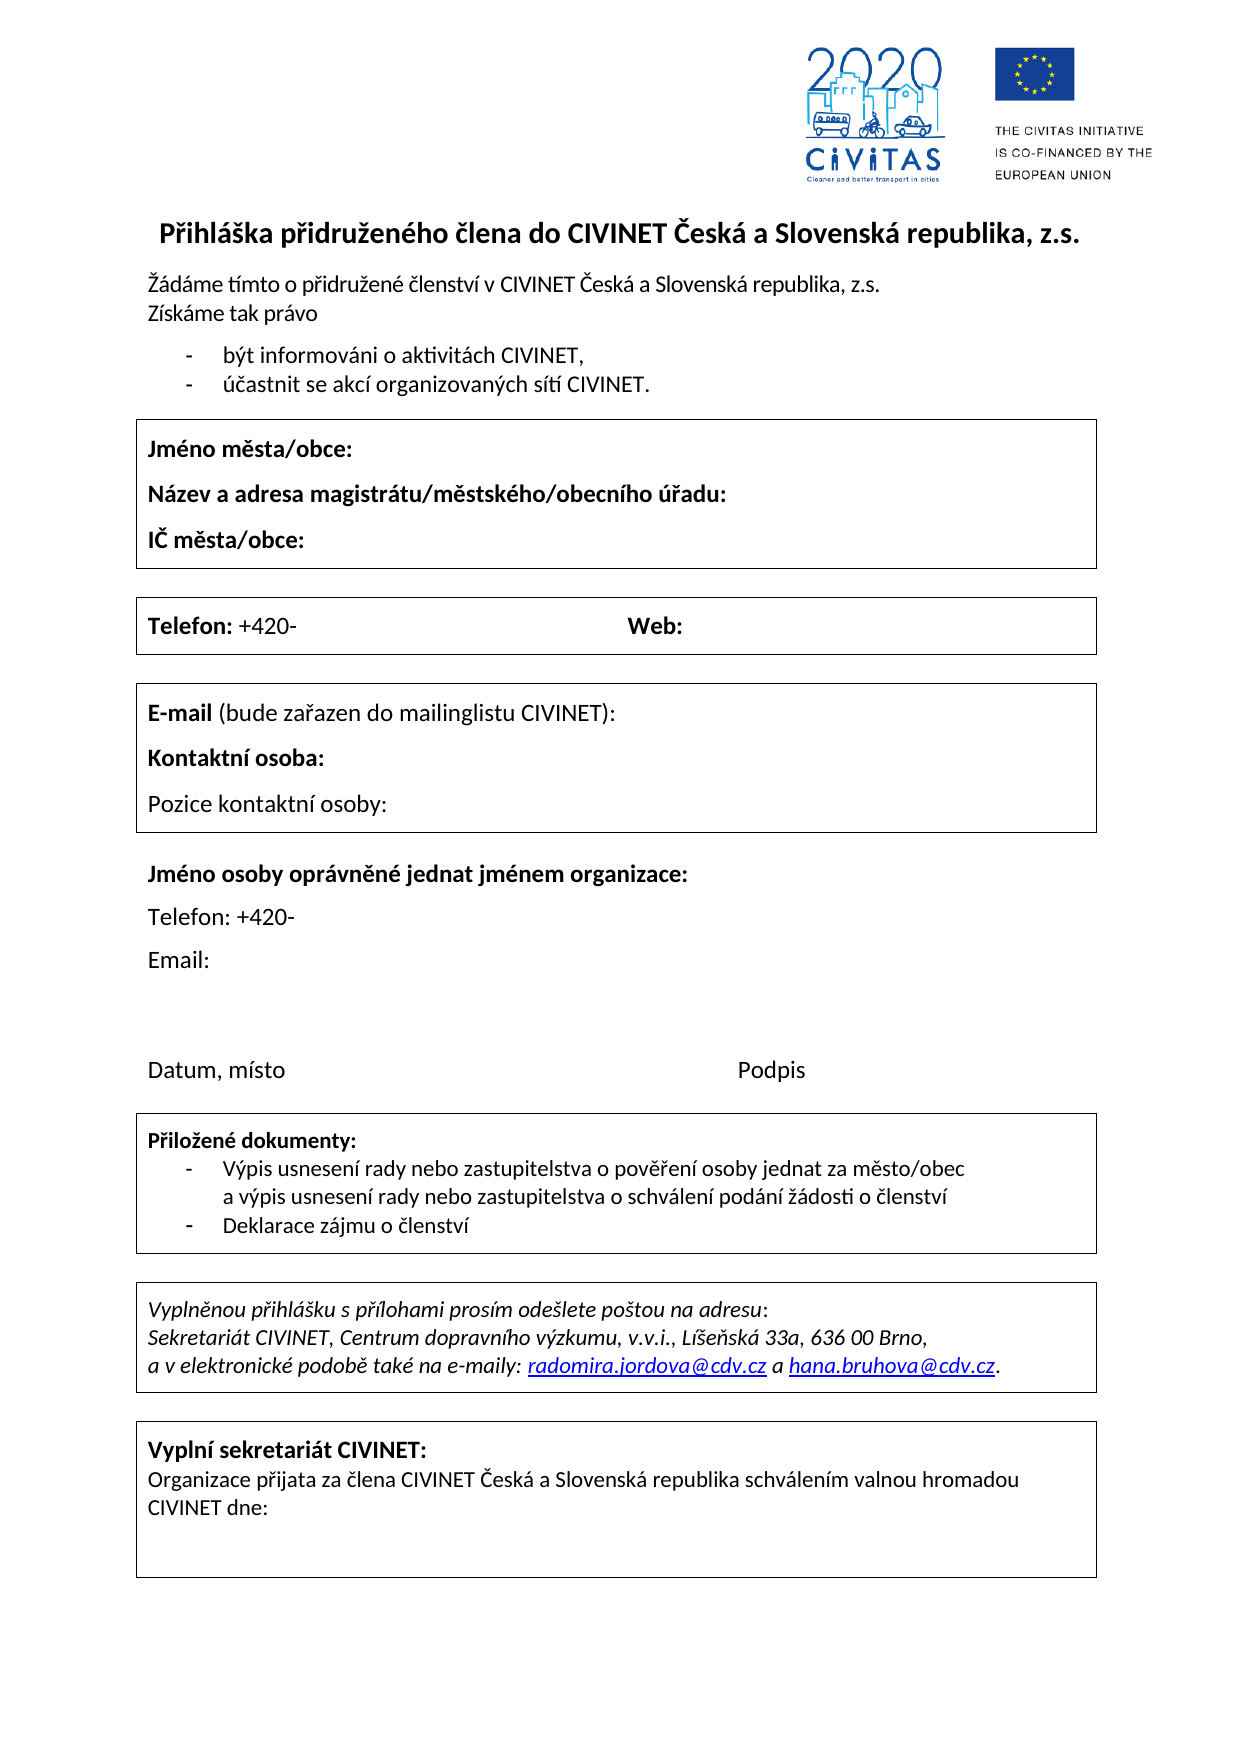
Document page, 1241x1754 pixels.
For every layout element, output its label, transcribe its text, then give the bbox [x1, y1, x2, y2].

picture [771, 38, 1163, 190]
table_header Jméno města/obce: Název a adresa magistrátu/městského/obecního úřadu: IČ města/obce: [137, 420, 1096, 568]
text Email: [148, 944, 1033, 975]
text Získáme tak právo [148, 298, 1093, 327]
table_header Vyplní sekretariát CIVINET: Organizace přijata za člena CIVINET Česká a Slovenská republika schválením valnou hromadou CIVINET dne: [137, 1422, 1096, 1577]
table_header Přiložené dokumenty: Výpis usnesení rady nebo zastupitelstva o pověření osoby jednat za město/obec a výpis usnesení rady nebo zastupitelstva o schválení podání žádosti o členství Deklarace zájmu o členství [137, 1114, 1096, 1252]
text Přihláška přidruženého člena do CIVINET Česká a Slovenská republika, z.s. [148, 214, 1093, 251]
text Jméno osoby oprávněné jednat jménem organizace: [148, 858, 1093, 889]
table_header Web: [616, 598, 1096, 654]
list být informováni o aktivitách CIVINET, [185, 340, 1033, 369]
table_header Vyplněnou přihlášku s přílohami prosím odešlete poštou na adresu: Sekretariát CIVINET, Centrum dopravního výzkumu, v.v.i., Líšeňská 33a, 636 00 Brno, a v elektronické podobě také na e-maily: radomira.jordova@cdv.cz a hana.bruhova@cdv.cz. [137, 1283, 1096, 1392]
table_header E-mail (bude zařazen do mailinglistu CIVINET): Kontaktní osoba: Pozice kontaktní osoby: [137, 684, 1096, 832]
text Žádáme tímto o přidružené členství v CIVINET Česká a Slovenská republika, z.s. [148, 269, 1093, 298]
text Telefon: +420- [148, 901, 1033, 932]
table_header Telefon: +420- [137, 598, 616, 654]
list účastnit se akcí organizovaných sítí CIVINET. [185, 369, 1033, 398]
text Datum, místo Podpis [148, 1054, 1033, 1084]
